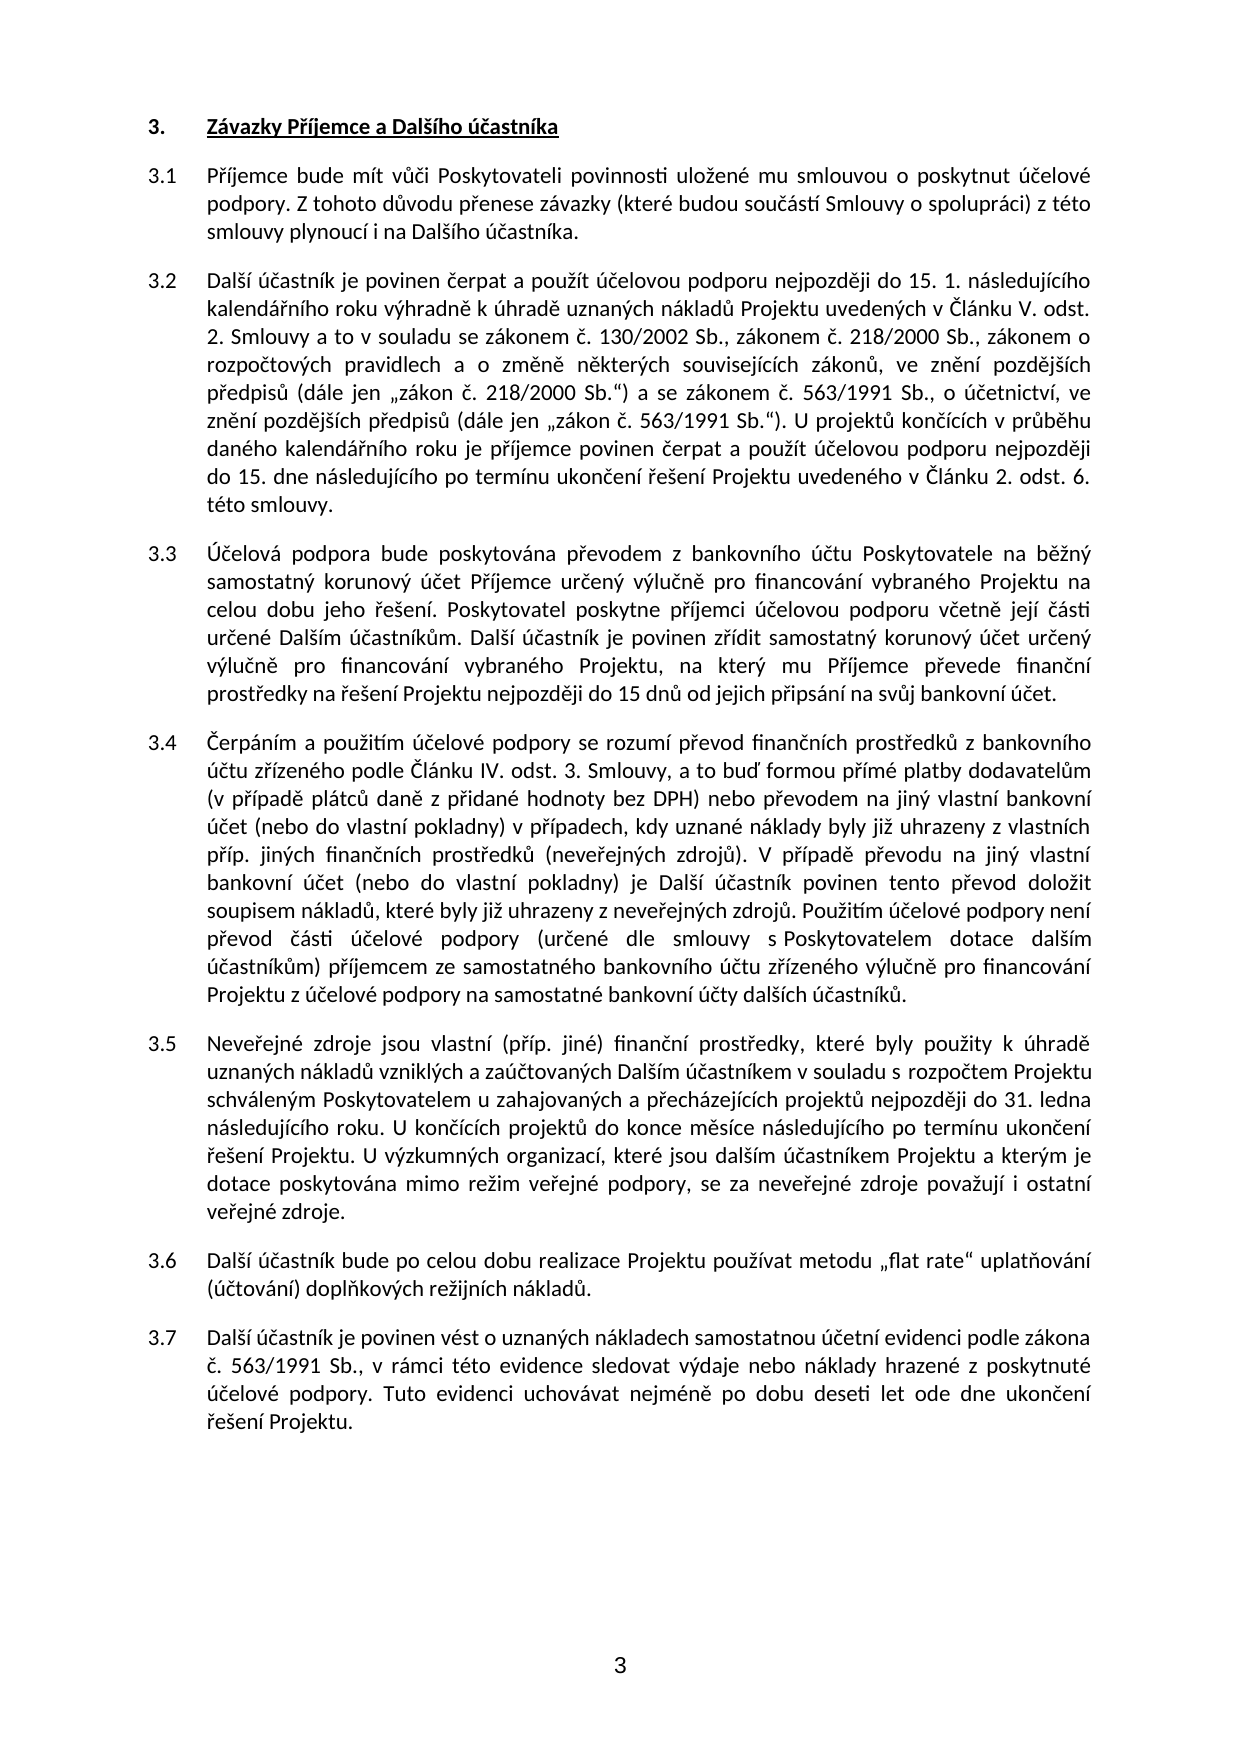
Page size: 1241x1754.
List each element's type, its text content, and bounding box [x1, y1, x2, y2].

subtitle Závazky Příjemce a Dalšího účastníka [148, 112, 1093, 140]
subtitle Čerpáním a použitím účelové podpory se rozumí převod finančních prostředků z bankovního účtu zřízeného podle Článku IV. odst. 3. Smlouvy, a to buď formou přímé platby dodavatelům (v případě plátců daně z přidané hodnoty bez DPH) nebo převodem na jiný vlastní bankovní účet (nebo do vlastní pokladny) v případech, kdy uznané náklady byly již uhrazeny z vlastních příp. jiných finančních prostředků (neveřejných zdrojů). V případě převodu na jiný vlastní bankovní účet (nebo do vlastní pokladny) je Další účastník povinen tento převod doložit soupisem nákladů, které byly již uhrazeny z neveřejných zdrojů. Použitím účelové podpory není převod části účelové podpory (určené dle smlouvy s Poskytovatelem dotace dalším účastníkům) příjemcem ze samostatného bankovního účtu zřízeného výlučně pro financování Projektu z účelové podpory na samostatné bankovní účty dalších účastníků. [148, 728, 1093, 1008]
subtitle Neveřejné zdroje jsou vlastní (příp. jiné) finanční prostředky, které byly použity k úhradě uznaných nákladů vzniklých a zaúčtovaných Dalším účastníkem v souladu s rozpočtem Projektu schváleným Poskytovatelem u zahajovaných a přecházejících projektů nejpozději do 31. ledna následujícího roku. U končících projektů do konce měsíce následujícího po termínu ukončení řešení Projektu. U výzkumných organizací, které jsou dalším účastníkem Projektu a kterým je dotace poskytována mimo režim veřejné podpory, se za neveřejné zdroje považují i ostatní veřejné zdroje. [148, 1029, 1093, 1225]
subtitle Další účastník bude po celou dobu realizace Projektu používat metodu „flat rate“ uplatňování (účtování) doplňkových režijních nákladů. [148, 1246, 1093, 1302]
subtitle Účelová podpora bude poskytována převodem z bankovního účtu Poskytovatele na běžný samostatný korunový účet Příjemce určený výlučně pro financování vybraného Projektu na celou dobu jeho řešení. Poskytovatel poskytne příjemci účelovou podporu včetně její části určené Dalším účastníkům. Další účastník je povinen zřídit samostatný korunový účet určený výlučně pro financování vybraného Projektu, na který mu Příjemce převede finanční prostředky na řešení Projektu nejpozději do 15 dnů od jejich připsání na svůj bankovní účet. [148, 539, 1093, 707]
subtitle Další účastník je povinen čerpat a použít účelovou podporu nejpozději do 15. 1. následujícího kalendářního roku výhradně k úhradě uznaných nákladů Projektu uvedených v Článku V. odst. 2. Smlouvy a to v souladu se zákonem č. 130/2002 Sb., zákonem č. 218/2000 Sb., zákonem o rozpočtových pravidlech a o změně některých souvisejících zákonů, ve znění pozdějších předpisů (dále jen „zákon č. 218/2000 Sb.“) a se zákonem č. 563/1991 Sb., o účetnictví, ve znění pozdějších předpisů (dále jen „zákon č. 563/1991 Sb.“). U projektů končících v průběhu daného kalendářního roku je příjemce povinen čerpat a použít účelovou podporu nejpozději do 15. dne následujícího po termínu ukončení řešení Projektu uvedeného v Článku 2. odst. 6. této smlouvy. [148, 266, 1093, 518]
subtitle Další účastník je povinen vést o uznaných nákladech samostatnou účetní evidenci podle zákona č. 563/1991 Sb., v rámci této evidence sledovat výdaje nebo náklady hrazené z poskytnuté účelové podpory. Tuto evidenci uchovávat nejméně po dobu deseti let ode dne ukončení řešení Projektu. [148, 1323, 1093, 1435]
subtitle Příjemce bude mít vůči Poskytovateli povinnosti uložené mu smlouvou o poskytnut účelové podpory. Z tohoto důvodu přenese závazky (které budou součástí Smlouvy o spolupráci) z této smlouvy plynoucí i na Dalšího účastníka. [148, 161, 1093, 245]
